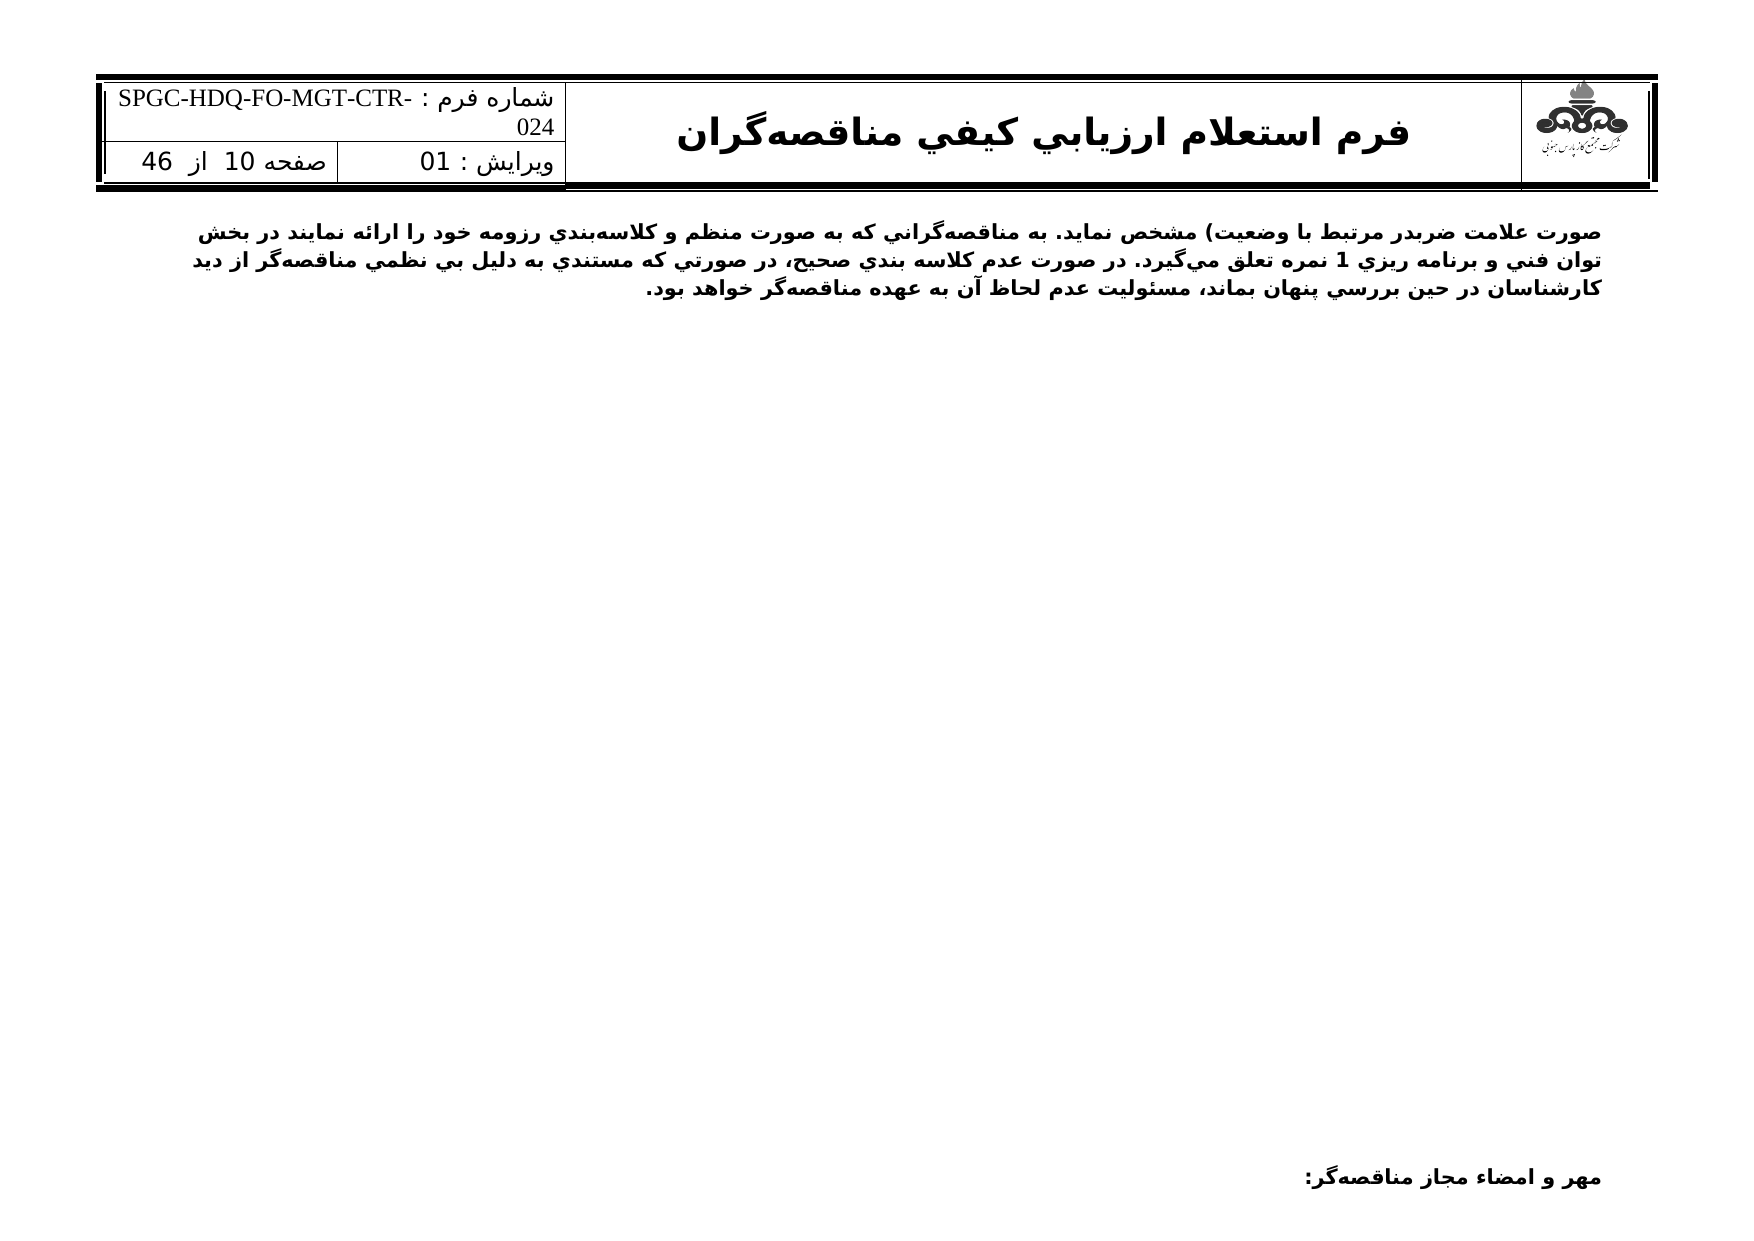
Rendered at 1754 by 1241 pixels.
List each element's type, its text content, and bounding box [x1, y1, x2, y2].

picture [1522, 83, 1646, 160]
